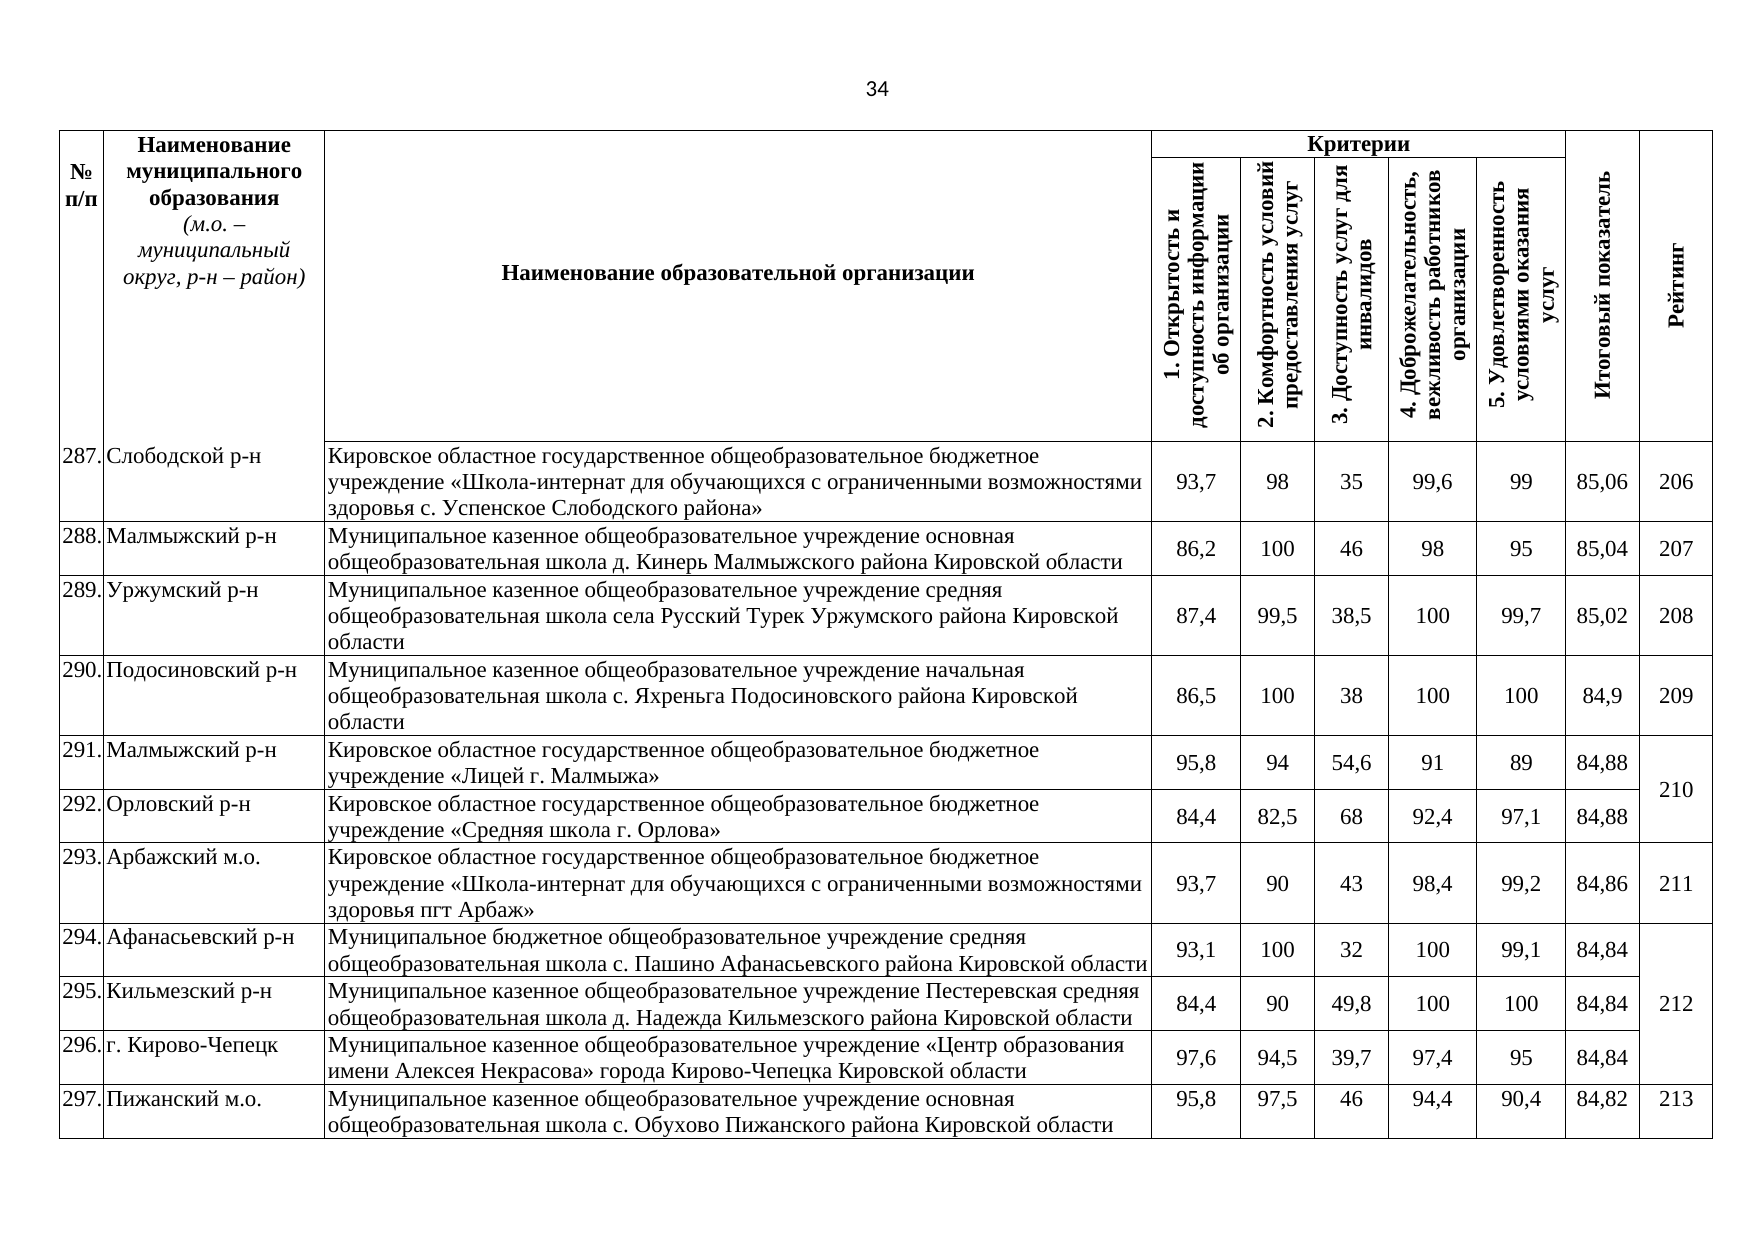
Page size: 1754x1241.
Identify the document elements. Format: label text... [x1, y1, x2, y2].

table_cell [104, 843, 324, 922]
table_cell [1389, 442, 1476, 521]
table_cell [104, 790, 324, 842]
table_header [60, 131, 103, 157]
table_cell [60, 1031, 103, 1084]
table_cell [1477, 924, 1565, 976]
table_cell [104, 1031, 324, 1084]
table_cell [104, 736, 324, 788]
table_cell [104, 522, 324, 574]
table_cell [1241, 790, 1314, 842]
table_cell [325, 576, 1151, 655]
table_cell № п/п [60, 157, 103, 441]
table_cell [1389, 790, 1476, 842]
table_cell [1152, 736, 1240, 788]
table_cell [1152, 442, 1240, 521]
table_cell 2. Комфортность условий предоставления услуг [1241, 158, 1314, 441]
table_header Наименование муниципального образования (м.о. – муниципальный округ, р-н – район) [104, 131, 324, 441]
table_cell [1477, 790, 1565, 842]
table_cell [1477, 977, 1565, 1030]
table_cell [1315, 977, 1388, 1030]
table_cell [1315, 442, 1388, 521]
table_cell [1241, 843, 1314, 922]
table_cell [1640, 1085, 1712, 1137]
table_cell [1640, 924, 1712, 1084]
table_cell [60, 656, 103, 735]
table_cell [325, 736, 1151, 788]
table_cell 4. Доброжелательность, вежливость работников организации [1389, 158, 1476, 441]
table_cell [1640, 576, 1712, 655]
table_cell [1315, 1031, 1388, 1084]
table_header Итоговый показатель [1566, 131, 1639, 441]
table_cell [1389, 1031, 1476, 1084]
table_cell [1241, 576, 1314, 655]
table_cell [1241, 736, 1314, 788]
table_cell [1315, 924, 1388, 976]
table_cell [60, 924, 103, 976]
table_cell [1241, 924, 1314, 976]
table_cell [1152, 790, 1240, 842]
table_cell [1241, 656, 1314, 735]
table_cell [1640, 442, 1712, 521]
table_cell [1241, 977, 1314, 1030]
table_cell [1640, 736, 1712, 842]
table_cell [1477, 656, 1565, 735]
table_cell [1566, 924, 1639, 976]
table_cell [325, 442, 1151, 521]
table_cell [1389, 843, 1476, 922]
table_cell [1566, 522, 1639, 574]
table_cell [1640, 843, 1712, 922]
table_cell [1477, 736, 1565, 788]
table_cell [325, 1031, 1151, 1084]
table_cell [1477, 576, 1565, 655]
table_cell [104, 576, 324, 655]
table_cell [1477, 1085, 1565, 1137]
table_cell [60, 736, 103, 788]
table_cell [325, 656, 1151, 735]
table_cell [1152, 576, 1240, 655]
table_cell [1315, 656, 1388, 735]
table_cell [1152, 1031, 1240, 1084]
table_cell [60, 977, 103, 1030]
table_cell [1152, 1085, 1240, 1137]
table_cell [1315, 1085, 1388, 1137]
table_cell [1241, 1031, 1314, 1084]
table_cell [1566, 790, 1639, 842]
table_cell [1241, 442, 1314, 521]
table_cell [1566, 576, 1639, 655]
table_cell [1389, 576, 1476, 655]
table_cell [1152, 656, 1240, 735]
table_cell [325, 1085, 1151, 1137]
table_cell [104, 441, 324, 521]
table_cell 1. Открытость и доступность информации об организации [1152, 158, 1240, 441]
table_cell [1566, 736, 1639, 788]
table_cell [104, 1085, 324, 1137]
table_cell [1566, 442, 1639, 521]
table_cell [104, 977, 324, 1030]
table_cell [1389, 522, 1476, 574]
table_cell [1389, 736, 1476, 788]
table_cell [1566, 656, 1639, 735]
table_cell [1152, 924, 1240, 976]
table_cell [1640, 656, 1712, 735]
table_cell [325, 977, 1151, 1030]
table_header Критерии [1152, 131, 1565, 157]
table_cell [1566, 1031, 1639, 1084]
table_cell 3. Доступность услуг для инвалидов [1315, 158, 1388, 441]
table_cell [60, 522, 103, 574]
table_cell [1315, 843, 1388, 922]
table_header Рейтинг [1640, 131, 1712, 441]
table_header Наименование образовательной организации [325, 131, 1151, 441]
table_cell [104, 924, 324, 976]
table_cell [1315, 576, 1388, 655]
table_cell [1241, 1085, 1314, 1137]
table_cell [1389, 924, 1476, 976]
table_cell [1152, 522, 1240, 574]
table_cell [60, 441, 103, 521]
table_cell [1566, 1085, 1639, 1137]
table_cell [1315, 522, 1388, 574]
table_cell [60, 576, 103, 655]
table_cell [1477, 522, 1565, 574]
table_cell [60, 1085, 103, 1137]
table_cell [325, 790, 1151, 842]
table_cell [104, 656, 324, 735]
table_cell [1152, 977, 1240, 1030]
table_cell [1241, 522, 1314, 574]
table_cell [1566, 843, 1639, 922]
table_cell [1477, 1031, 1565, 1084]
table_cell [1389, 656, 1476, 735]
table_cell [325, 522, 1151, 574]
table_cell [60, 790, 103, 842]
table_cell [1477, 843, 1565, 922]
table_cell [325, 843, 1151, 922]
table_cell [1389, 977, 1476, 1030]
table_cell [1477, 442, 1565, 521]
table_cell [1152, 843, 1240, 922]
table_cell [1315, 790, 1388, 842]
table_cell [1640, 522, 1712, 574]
table_cell 5. Удовлетворенность условиями оказания услуг [1477, 158, 1565, 441]
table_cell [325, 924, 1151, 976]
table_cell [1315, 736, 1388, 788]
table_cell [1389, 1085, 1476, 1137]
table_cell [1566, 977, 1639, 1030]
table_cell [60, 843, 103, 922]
